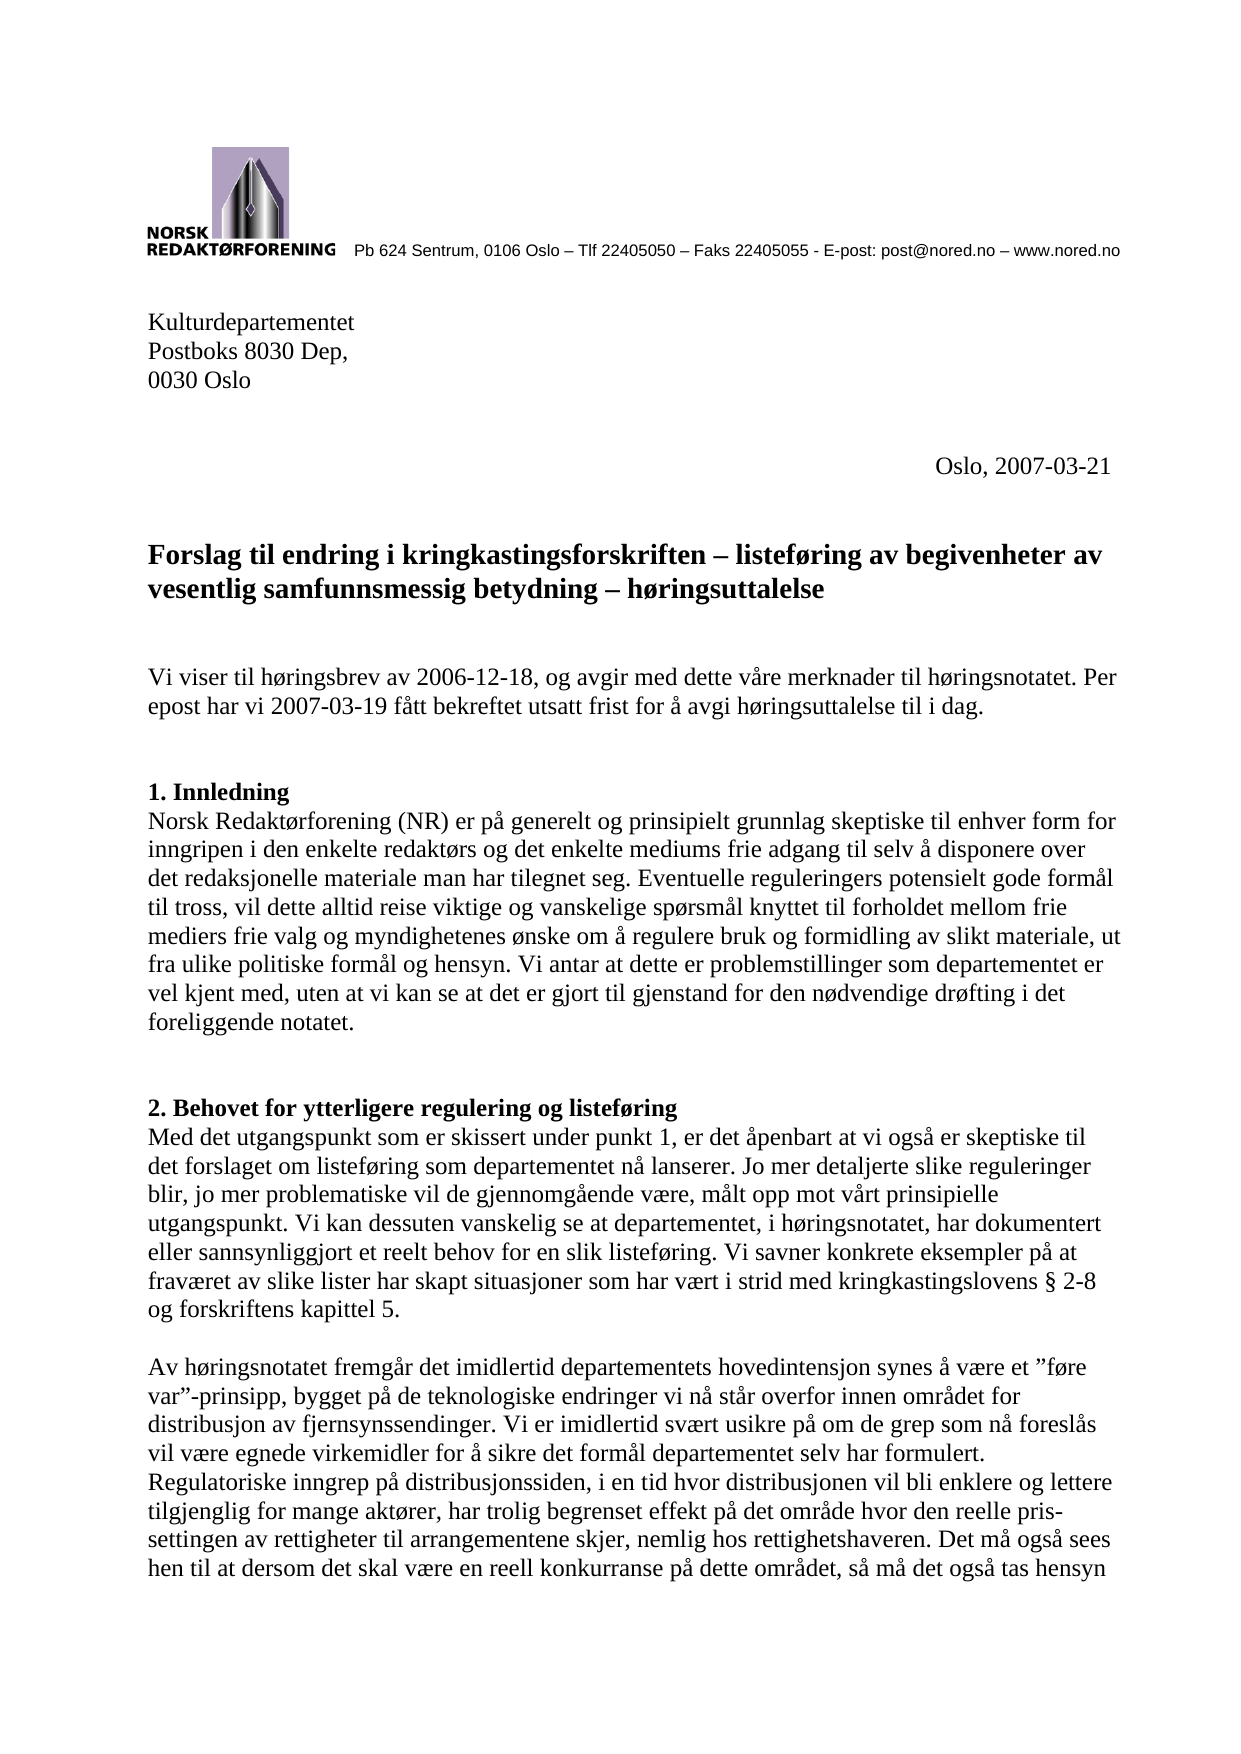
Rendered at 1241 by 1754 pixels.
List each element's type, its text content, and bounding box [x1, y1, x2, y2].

picture [147, 147, 336, 256]
text Forslag til endring i kringkastingsforskriften – listeføring av begivenheter av vesentlig samfunnsmessig betydning – høringsuttalelse [148, 537, 1122, 604]
text Postboks 8030 Dep, [148, 336, 1122, 365]
text 1. Innledning [148, 777, 1122, 806]
text Med det utgangspunkt som er skissert under punkt 1, er det åpenbart at vi også er skeptiske til det forslaget om listeføring som departementet nå lanserer. Jo mer detaljerte slike reguleringer blir, jo mer problematiske vil de gjennomgående være, målt opp mot vårt prinsipielle utgangspunkt. Vi kan dessuten vanskelig se at departementet, i høringsnotatet, har dokumentert eller sannsynliggjort et reelt behov for en slik listeføring. Vi savner konkrete eksempler på at fraværet av slike lister har skapt situasjoner som har vært i strid med kringkastingslovens § 2-8 og forskriftens kapittel 5. [148, 1122, 1122, 1323]
text 0030 Oslo [148, 365, 1122, 394]
text Vi viser til høringsbrev av 2006-12-18, og avgir med dette våre merknader til høringsnotatet. Per epost har vi 2007-03-19 fått bekreftet utsatt frist for å avgi høringsuttalelse til i dag. [148, 662, 1122, 719]
text Pb 624 Sentrum, 0106 Oslo – Tlf 22405050 – Faks 22405055 - E-post: post@nored.no – www.nored.no [148, 148, 1122, 259]
text Kulturdepartementet [148, 307, 1122, 336]
text Oslo, 2007-03-21 [148, 451, 1122, 480]
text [148, 1352, 1122, 1582]
text 2. Behovet for ytterligere regulering og listeføring [148, 1093, 1122, 1122]
text Norsk Redaktørforening (NR) er på generelt og prinsipielt grunnlag skeptiske til enhver form for inngripen i den enkelte redaktørs og det enkelte mediums frie adgang til selv å disponere over det redaksjonelle materiale man har tilegnet seg. Eventuelle reguleringers potensielt gode formål til tross, vil dette alltid reise viktige og vanskelige spørsmål knyttet til forholdet mellom frie mediers frie valg og myndighetenes ønske om å regulere bruk og formidling av slikt materiale, ut fra ulike politiske formål og hensyn. Vi antar at dette er problemstillinger som departementet er vel kjent med, uten at vi kan se at det er gjort til gjenstand for den nødvendige drøfting i det foreliggende notatet. [148, 806, 1122, 1036]
